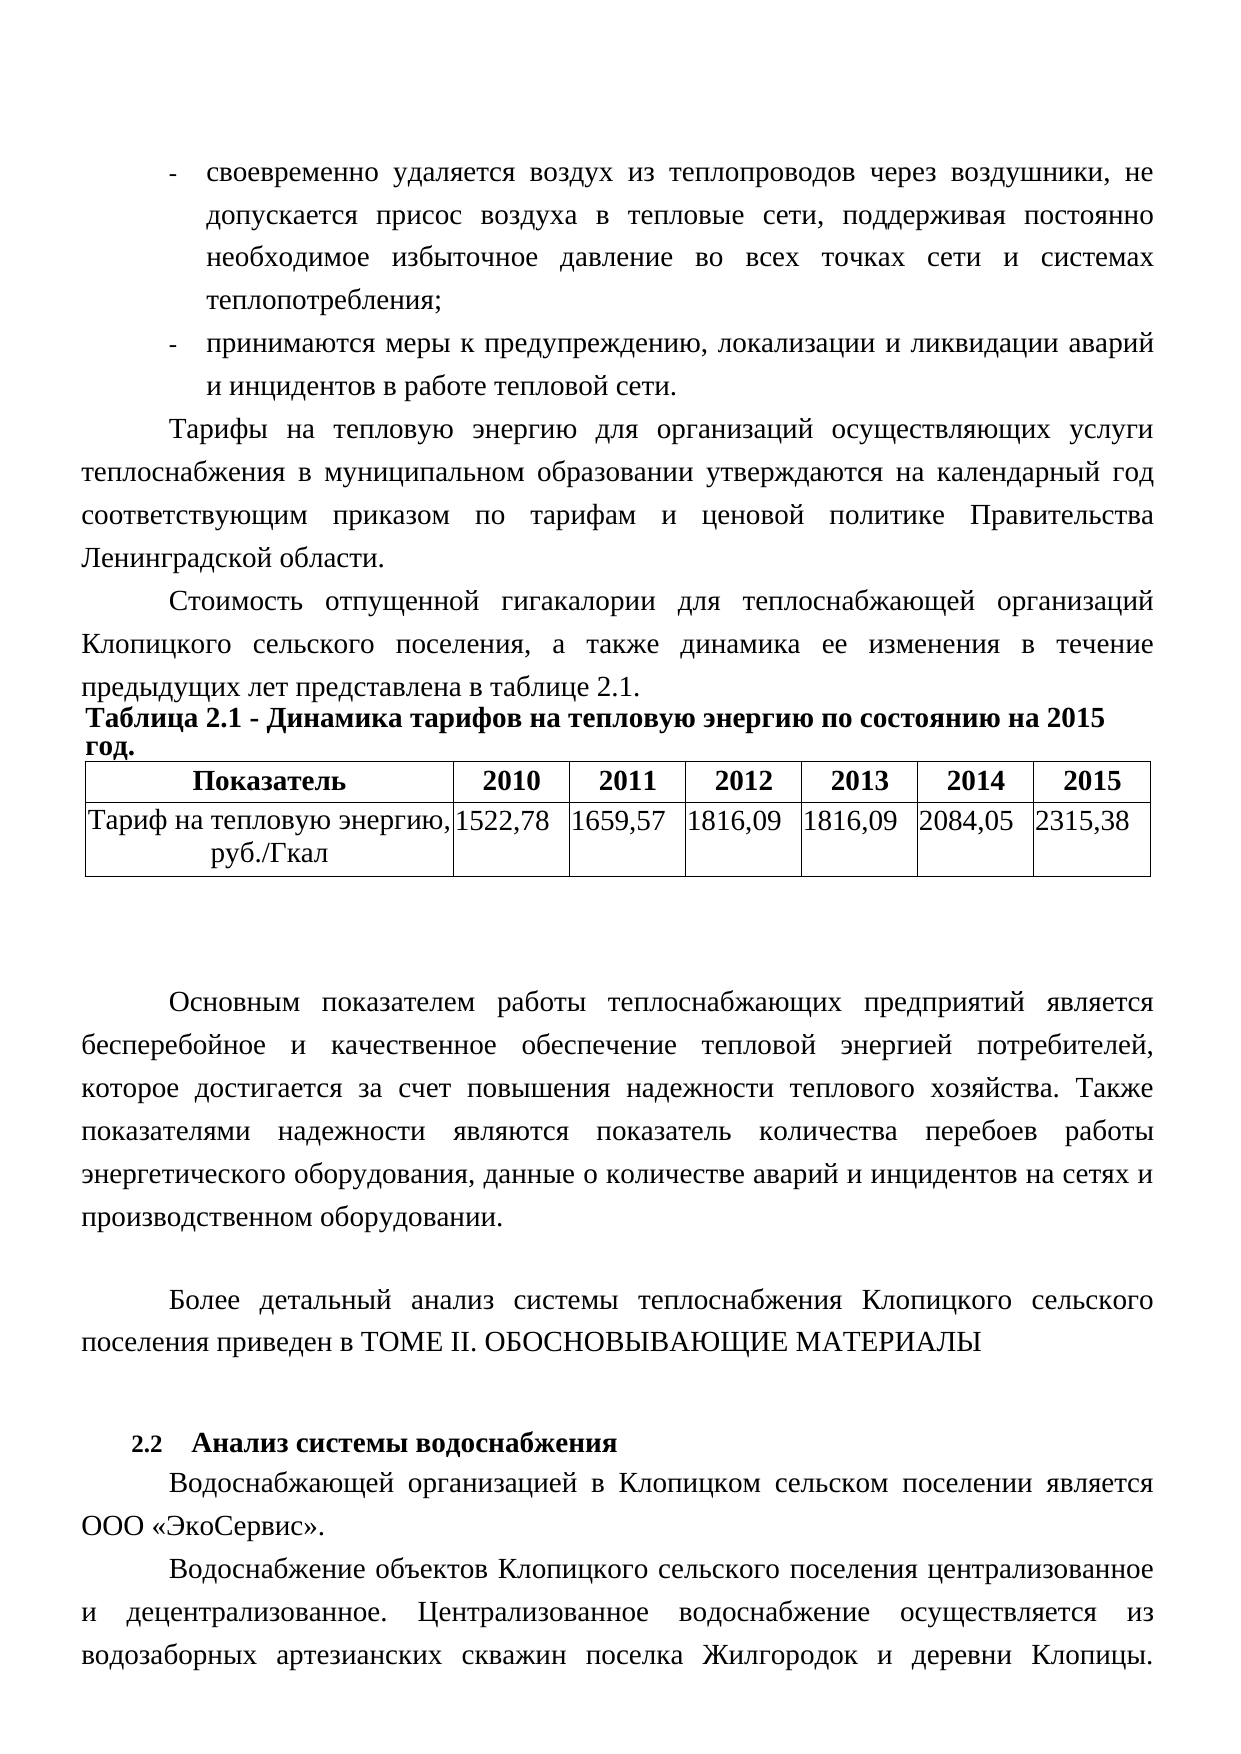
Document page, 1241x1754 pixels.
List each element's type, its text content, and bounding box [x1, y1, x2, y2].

table_cell 2084,05 [918, 803, 1033, 876]
table_header 2010 [454, 762, 569, 802]
table_header 2012 [686, 762, 801, 802]
table_header 2013 [802, 762, 917, 802]
text Таблица 2.1 - Динамика тарифов на тепловую энергию по состоянию на 2015 год. [85, 705, 1151, 761]
list принимаются меры к предупреждению, локализации и ликвидации аварий и инцидентов в работе тепловой сети. [168, 318, 1155, 404]
table_cell 1659,57 [570, 803, 685, 876]
table_header 2014 [918, 762, 1033, 802]
table_cell 1816,09 [802, 803, 917, 876]
text Более детальный анализ системы теплоснабжения Клопицкого сельского поселения приведен в ТОМЕ II. ОБОСНОВЫВАЮЩИЕ МАТЕРИАЛЫ [81, 1275, 1155, 1360]
text Водоснабжающей организацией в Клопицком сельском поселении является ООО «ЭкоСервис». [81, 1458, 1155, 1544]
table_header Показатель [86, 762, 453, 802]
list Анализ системы водоснабжения [131, 1430, 1155, 1458]
table_cell 2315,38 [1034, 803, 1150, 876]
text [81, 1544, 1155, 1673]
table_header 2011 [570, 762, 685, 802]
table_cell 1522,78 [454, 803, 569, 876]
table_header 2015 [1034, 762, 1150, 802]
text Тарифы на тепловую энергию для организаций осуществляющих услуги теплоснабжения в муниципальном образовании утверждаются на календарный год соответствующим приказом по тарифам и ценовой политике Правительства Ленинградской области. [81, 404, 1155, 576]
table_cell 1816,09 [686, 803, 801, 876]
list своевременно удаляется воздух из теплопроводов через воздушники, не допускается присос воздуха в тепловые сети, поддерживая постоянно необходимое избыточное давление во всех точках сети и системах теплопотребления; [168, 148, 1155, 318]
text Основным показателем работы теплоснабжающих предприятий является бесперебойное и качественное обеспечение тепловой энергией потребителей, которое достигается за счет повышения надежности теплового хозяйства. Также показателями надежности являются показатель количества перебоев работы энергетического оборудования, данные о количестве аварий и инцидентов на сетях и производственном оборудовании. [81, 977, 1155, 1235]
text Стоимость отпущенной гигакалории для теплоснабжающей организаций Клопицкого сельского поселения, а также динамика ее изменения в течение предыдущих лет представлена в таблице 2.1. [81, 576, 1155, 705]
table_cell Тариф на тепловую энергию, руб./Гкал [86, 803, 453, 876]
